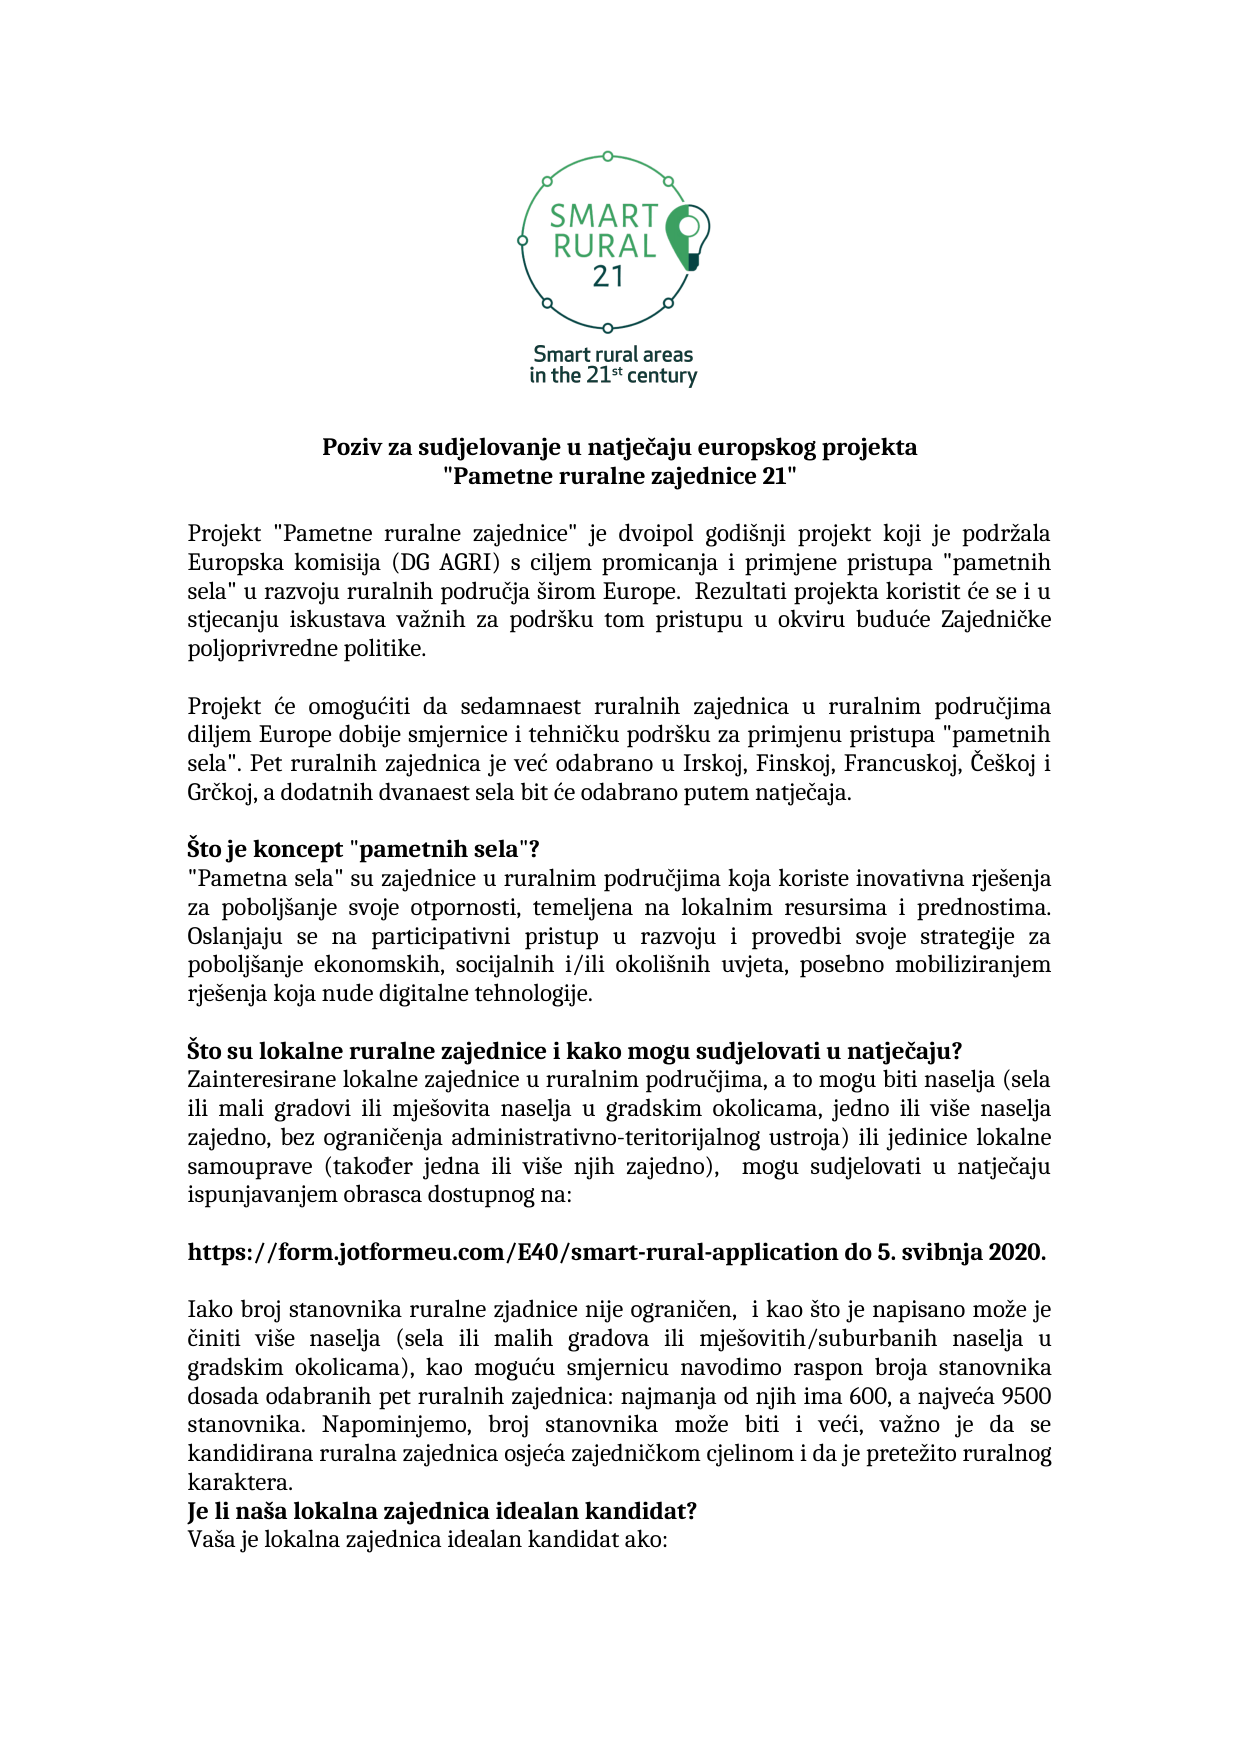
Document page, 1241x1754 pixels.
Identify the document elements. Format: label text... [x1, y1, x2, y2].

text Vaša je lokalna zajednica idealan kandidat ako: [187, 1525, 1053, 1554]
text Projekt "Pametne ruralne zajednice" je dvoipol godišnji projekt koji je podržala Europska komisija (DG AGRI) s ciljem promicanja i primjene pristupa "pametnih sela" u razvoju ruralnih područja širom Europe. Rezultati projekta koristit će se i u stjecanju iskustava važnih za podršku tom pristupu u okviru buduće Zajedničke poljoprivredne politike. [187, 519, 1053, 663]
text Što je koncept "pametnih sela"? [187, 835, 1053, 864]
text Projekt će omogućiti da sedamnaest ruralnih zajednica u ruralnim područjima diljem Europe dobije smjernice i tehničku podršku za primjenu pristupa "pametnih sela". Pet ruralnih zajednica je već odabrano u Irskoj, Finskoj, Francuskoj, Češkoj i Grčkoj, a dodatnih dvanaest sela bit će odabrano putem natječaja. [187, 692, 1053, 807]
text Što su lokalne ruralne zajednice i kako mogu sudjelovati u natječaju? [187, 1037, 1053, 1065]
text Je li naša lokalna zajednica idealan kandidat? [187, 1497, 1053, 1525]
text "Pametna sela" su zajednice u ruralnim područjima koja koriste inovativna rješenja za poboljšanje svoje otpornosti, temeljena na lokalnim resursima i prednostima. Oslanjaju se na participativni pristup u razvoju i provedbi svoje strategije za poboljšanje ekonomskih, socijalnih i/ili okolišnih uvjeta, posebno mobiliziranjem rješenja koja nude digitalne tehnologije. [187, 864, 1053, 1008]
picture [511, 150, 729, 405]
text Zainteresirane lokalne zajednice u ruralnim područjima, a to mogu biti naselja (sela ili mali gradovi ili mješovita naselja u gradskim okolicama, jedno ili više naselja zajedno, bez ograničenja administrativno-teritorijalnog ustroja) ili jedinice lokalne samouprave (također jedna ili više njih zajedno), mogu sudjelovati u natječaju ispunjavanjem obrasca dostupnog na: [187, 1065, 1053, 1209]
text Poziv za sudjelovanje u natječaju europskog projekta [187, 433, 1053, 462]
text "Pametne ruralne zajednice 21" [187, 462, 1053, 490]
text https://form.jotformeu.com/E40/smart-rural-application do 5. svibnja 2020. [187, 1238, 1053, 1267]
text Iako broj stanovnika ruralne zjadnice nije ograničen, i kao što je napisano može je činiti više naselja (sela ili malih gradova ili mješovitih/suburbanih naselja u gradskim okolicama), kao moguću smjernicu navodimo raspon broja stanovnika dosada odabranih pet ruralnih zajednica: najmanja od njih ima 600, a najveća 9500 stanovnika. Napominjemo, broj stanovnika može biti i veći, važno je da se kandidirana ruralna zajednica osjeća zajedničkom cjelinom i da je pretežito ruralnog karaktera. [187, 1295, 1053, 1497]
